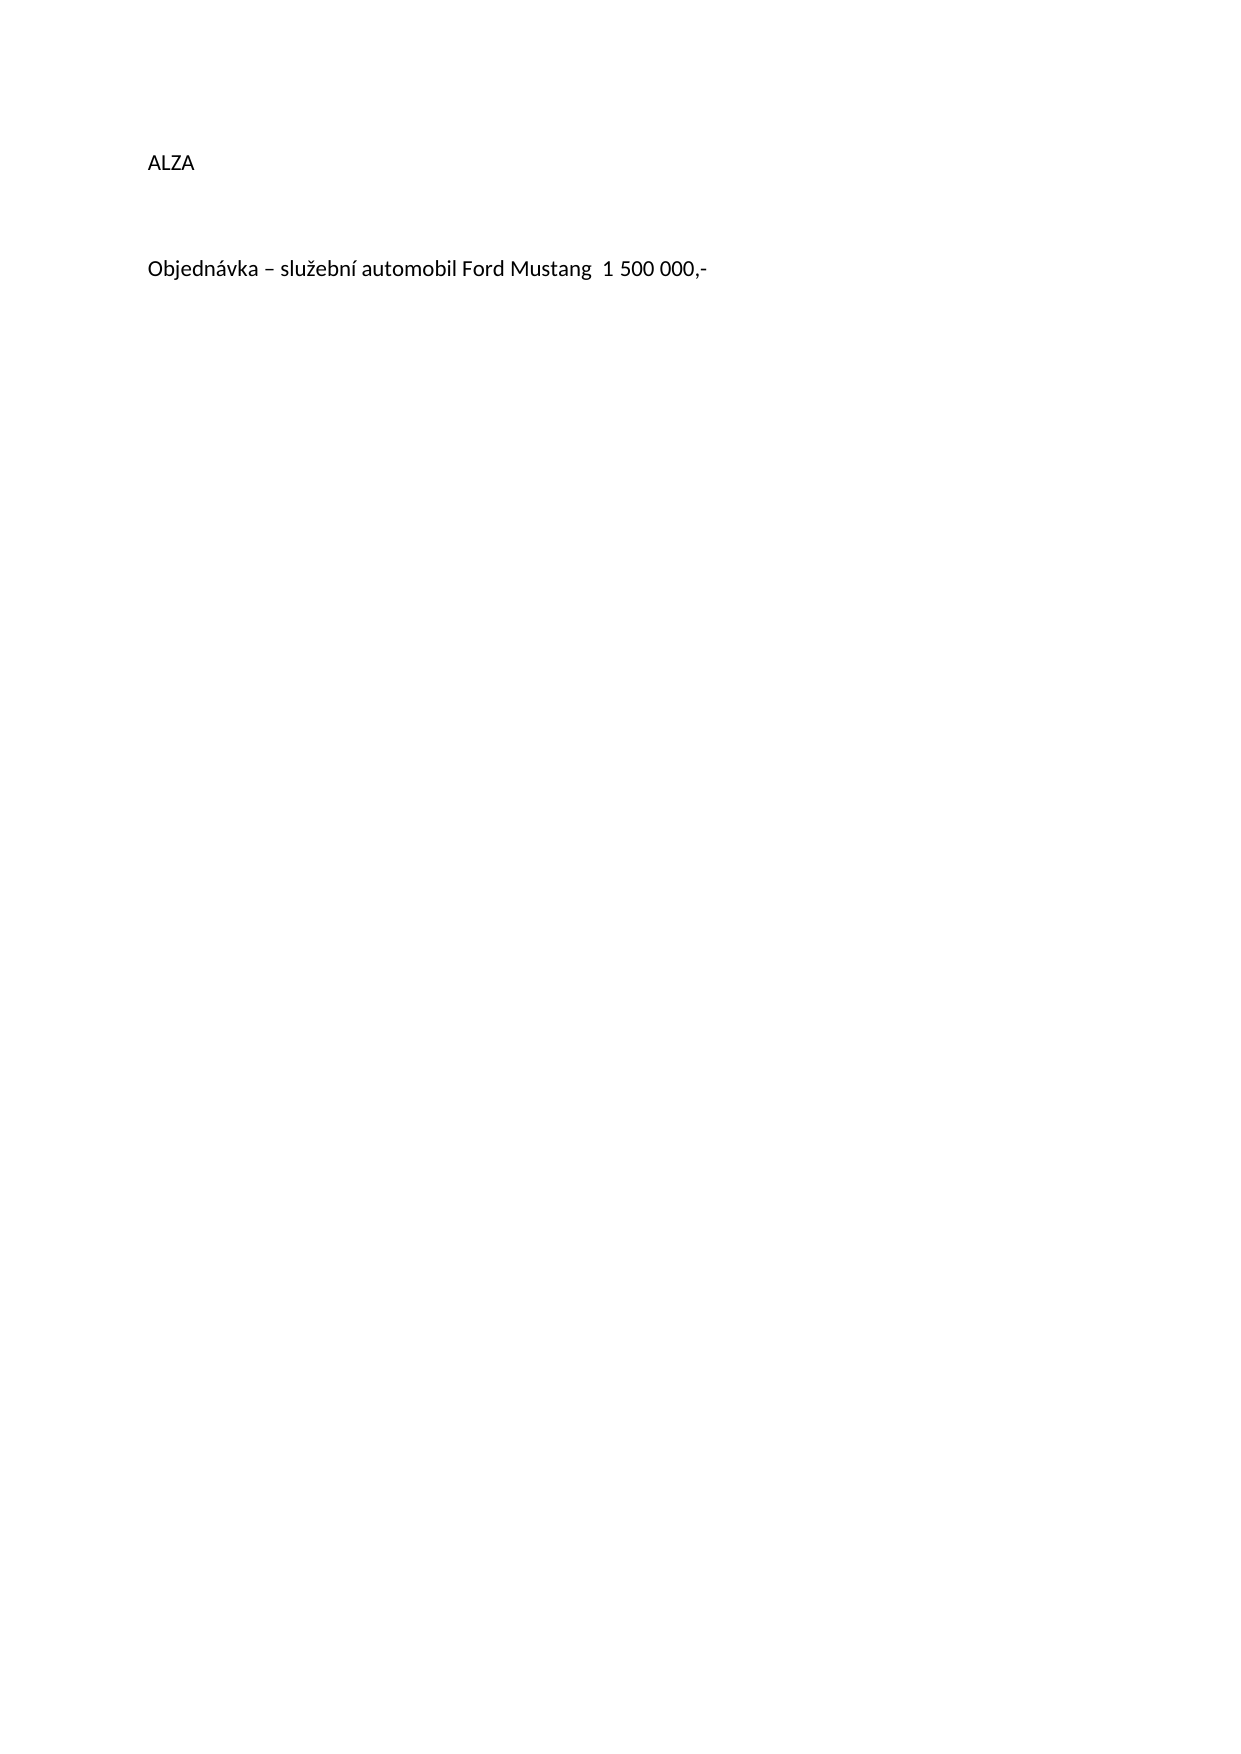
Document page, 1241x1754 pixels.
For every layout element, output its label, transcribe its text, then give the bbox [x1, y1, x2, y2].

text ALZA [148, 148, 1093, 176]
text Objednávka – služební automobil Ford Mustang 1 500 000,- [148, 254, 1093, 282]
